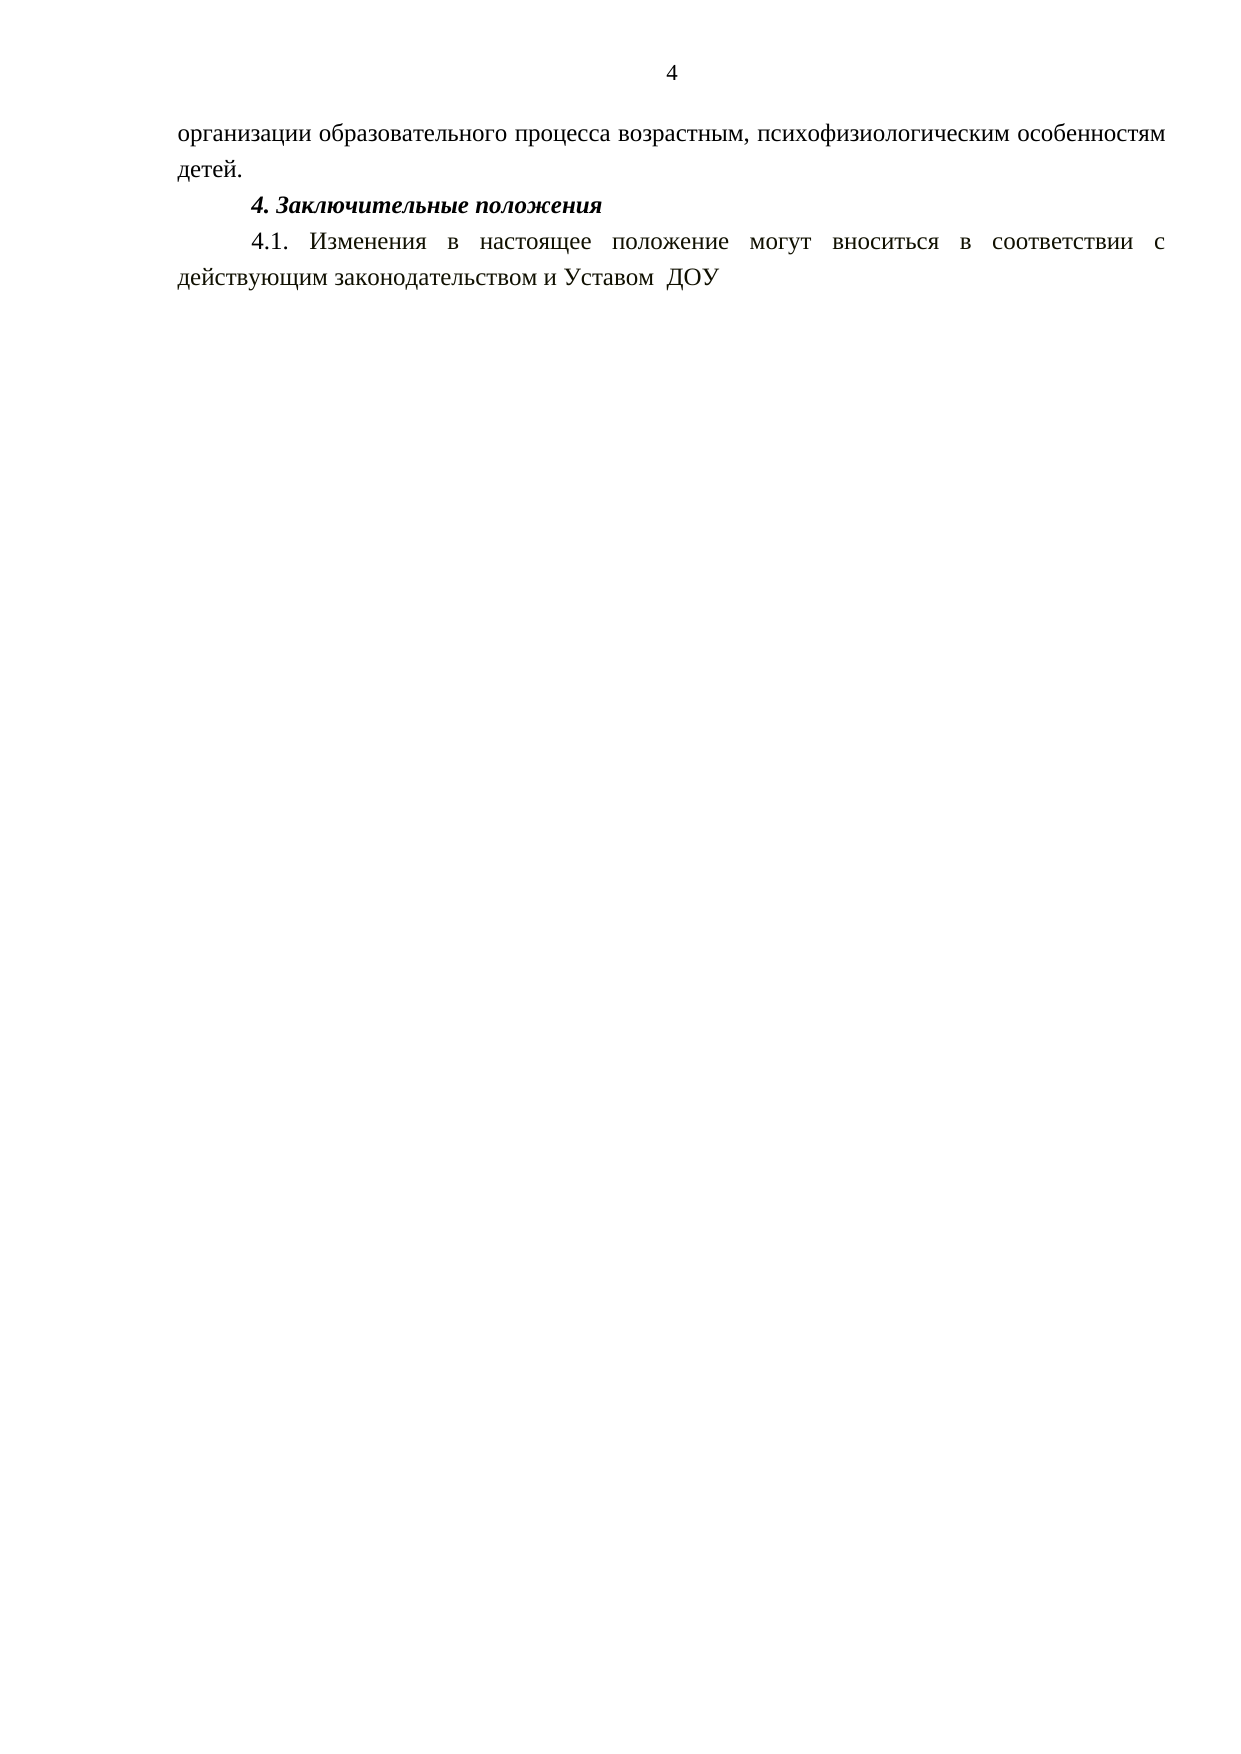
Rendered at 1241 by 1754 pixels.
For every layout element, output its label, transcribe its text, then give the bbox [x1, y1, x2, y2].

text 4.1. Изменения в настоящее положение могут вноситься в соответствии с действующим законодательством и Уставом ДОУ [177, 226, 1167, 291]
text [177, 118, 1167, 183]
text 4. Заключительные положения [177, 190, 1167, 219]
